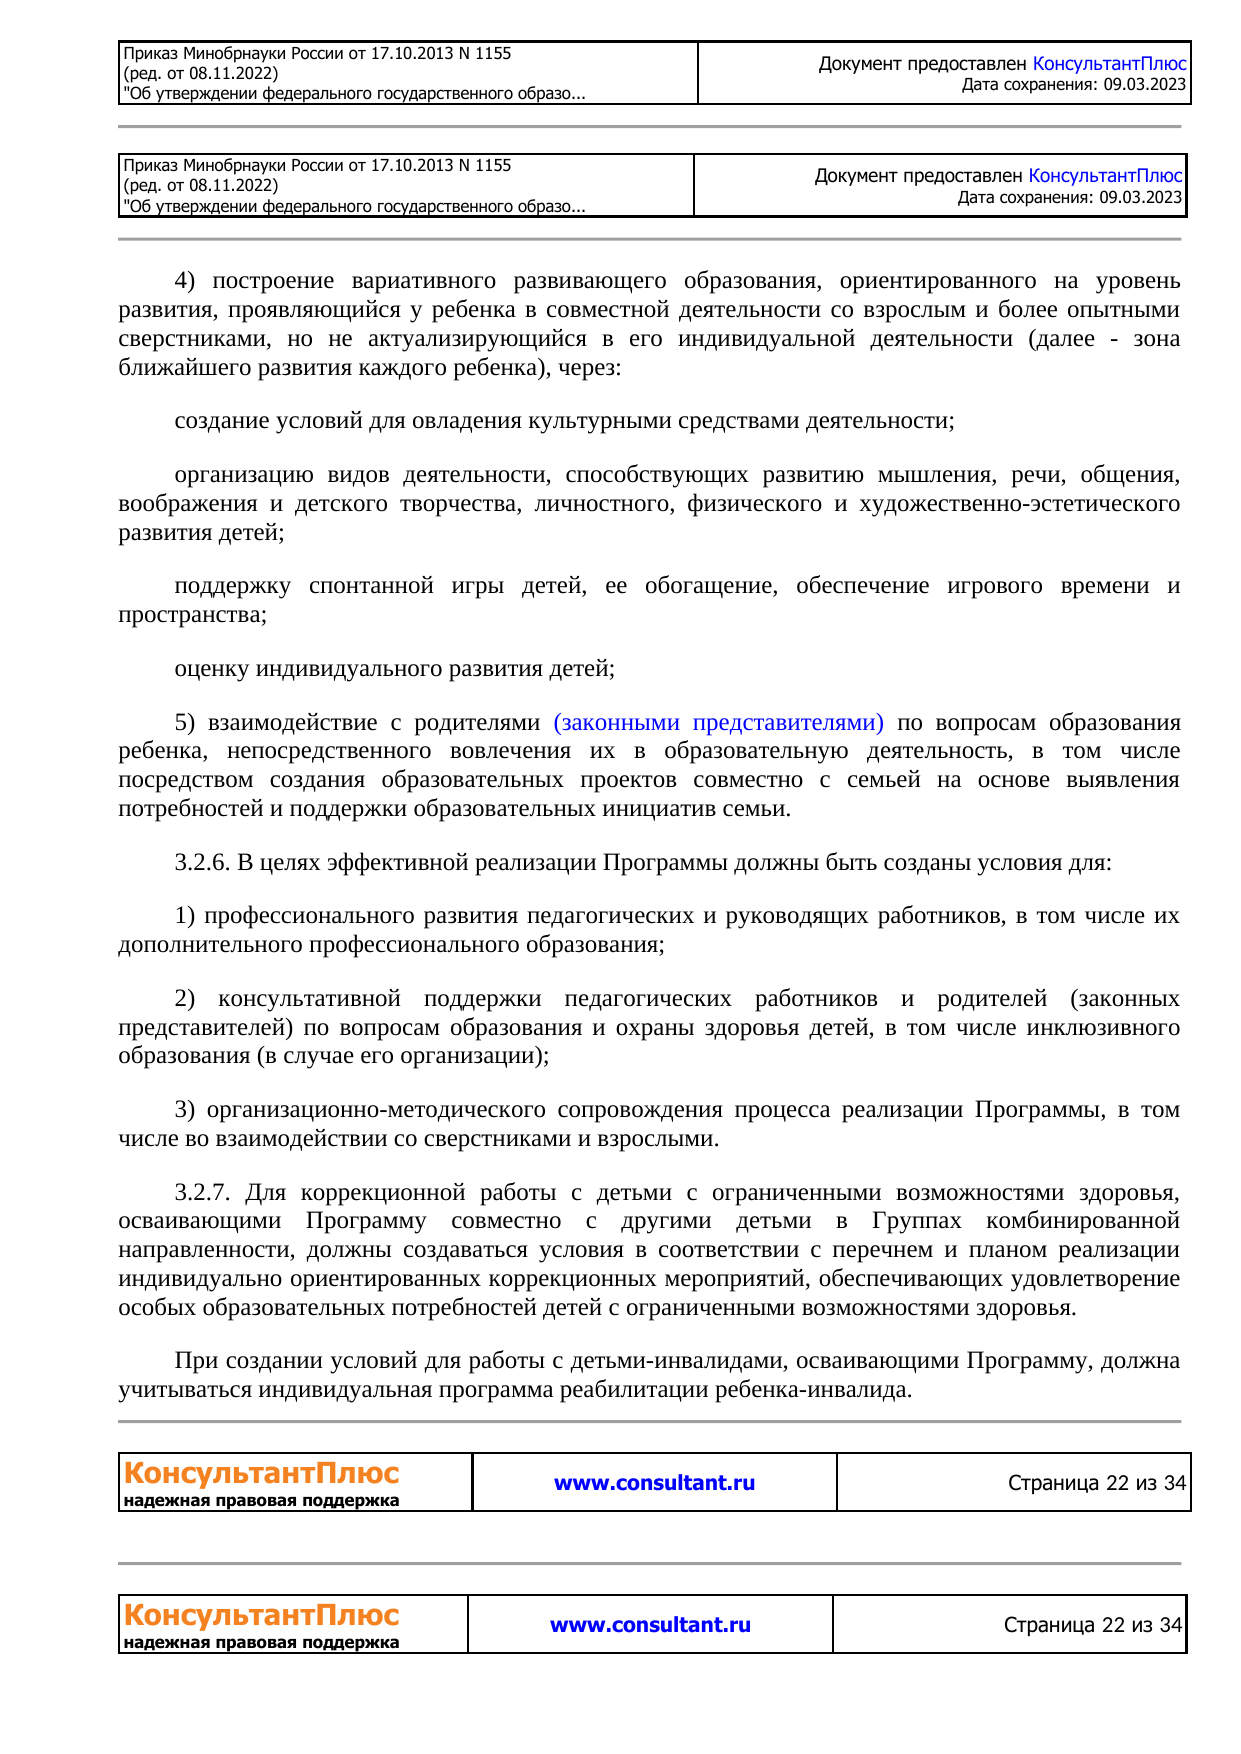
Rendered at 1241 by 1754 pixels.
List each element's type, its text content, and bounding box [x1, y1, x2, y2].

text 3) организационно-методического сопровождения процесса реализации Программы, в том числе во взаимодействии со сверстниками и взрослыми. [118, 1094, 1181, 1152]
text При создании условий для работы с детьми-инвалидами, осваивающими Программу, должна учитываться индивидуальная программа реабилитации ребенка-инвалида. [118, 1346, 1181, 1403]
text поддержку спонтанной игры детей, ее обогащение, обеспечение игрового времени и пространства; [118, 571, 1181, 628]
text 3.2.7. Для коррекционной работы с детьми с ограниченными возможностями здоровья, осваивающими Программу совместно с другими детьми в Группах комбинированной направленности, должны создаваться условия в соответствии с перечнем и планом реализации индивидуально ориентированных коррекционных мероприятий, обеспечивающих удовлетворение особых образовательных потребностей детей с ограниченными возможностями здоровья. [118, 1177, 1181, 1321]
text создание условий для овладения культурными средствами деятельности; [118, 406, 1181, 434]
text оценку индивидуального развития детей; [118, 653, 1181, 682]
text 5) взаимодействие с родителями (законными представителями) по вопросам образования ребенка, непосредственного вовлечения их в образовательную деятельность, в том числе посредством создания образовательных проектов совместно с семьей на основе выявления потребностей и поддержки образовательных инициатив семьи. [118, 707, 1181, 822]
text 3.2.6. В целях эффективной реализации Программы должны быть созданы условия для: [118, 847, 1181, 876]
text 2) консультативной поддержки педагогических работников и родителей (законных представителей) по вопросам образования и охраны здоровья детей, в том числе инклюзивного образования (в случае его организации); [118, 983, 1181, 1069]
text организацию видов деятельности, способствующих развитию мышления, речи, общения, воображения и детского творчества, личностного, физического и художественно-эстетического развития детей; [118, 459, 1181, 546]
text 4) построение вариативного развивающего образования, ориентированного на уровень развития, проявляющийся у ребенка в совместной деятельности со взрослым и более опытными сверстниками, но не актуализирующийся в его индивидуальной деятельности (далее - зона ближайшего развития каждого ребенка), через: [118, 266, 1181, 381]
text 1) профессионального развития педагогических и руководящих работников, в том числе их дополнительного профессионального образования; [118, 901, 1181, 958]
